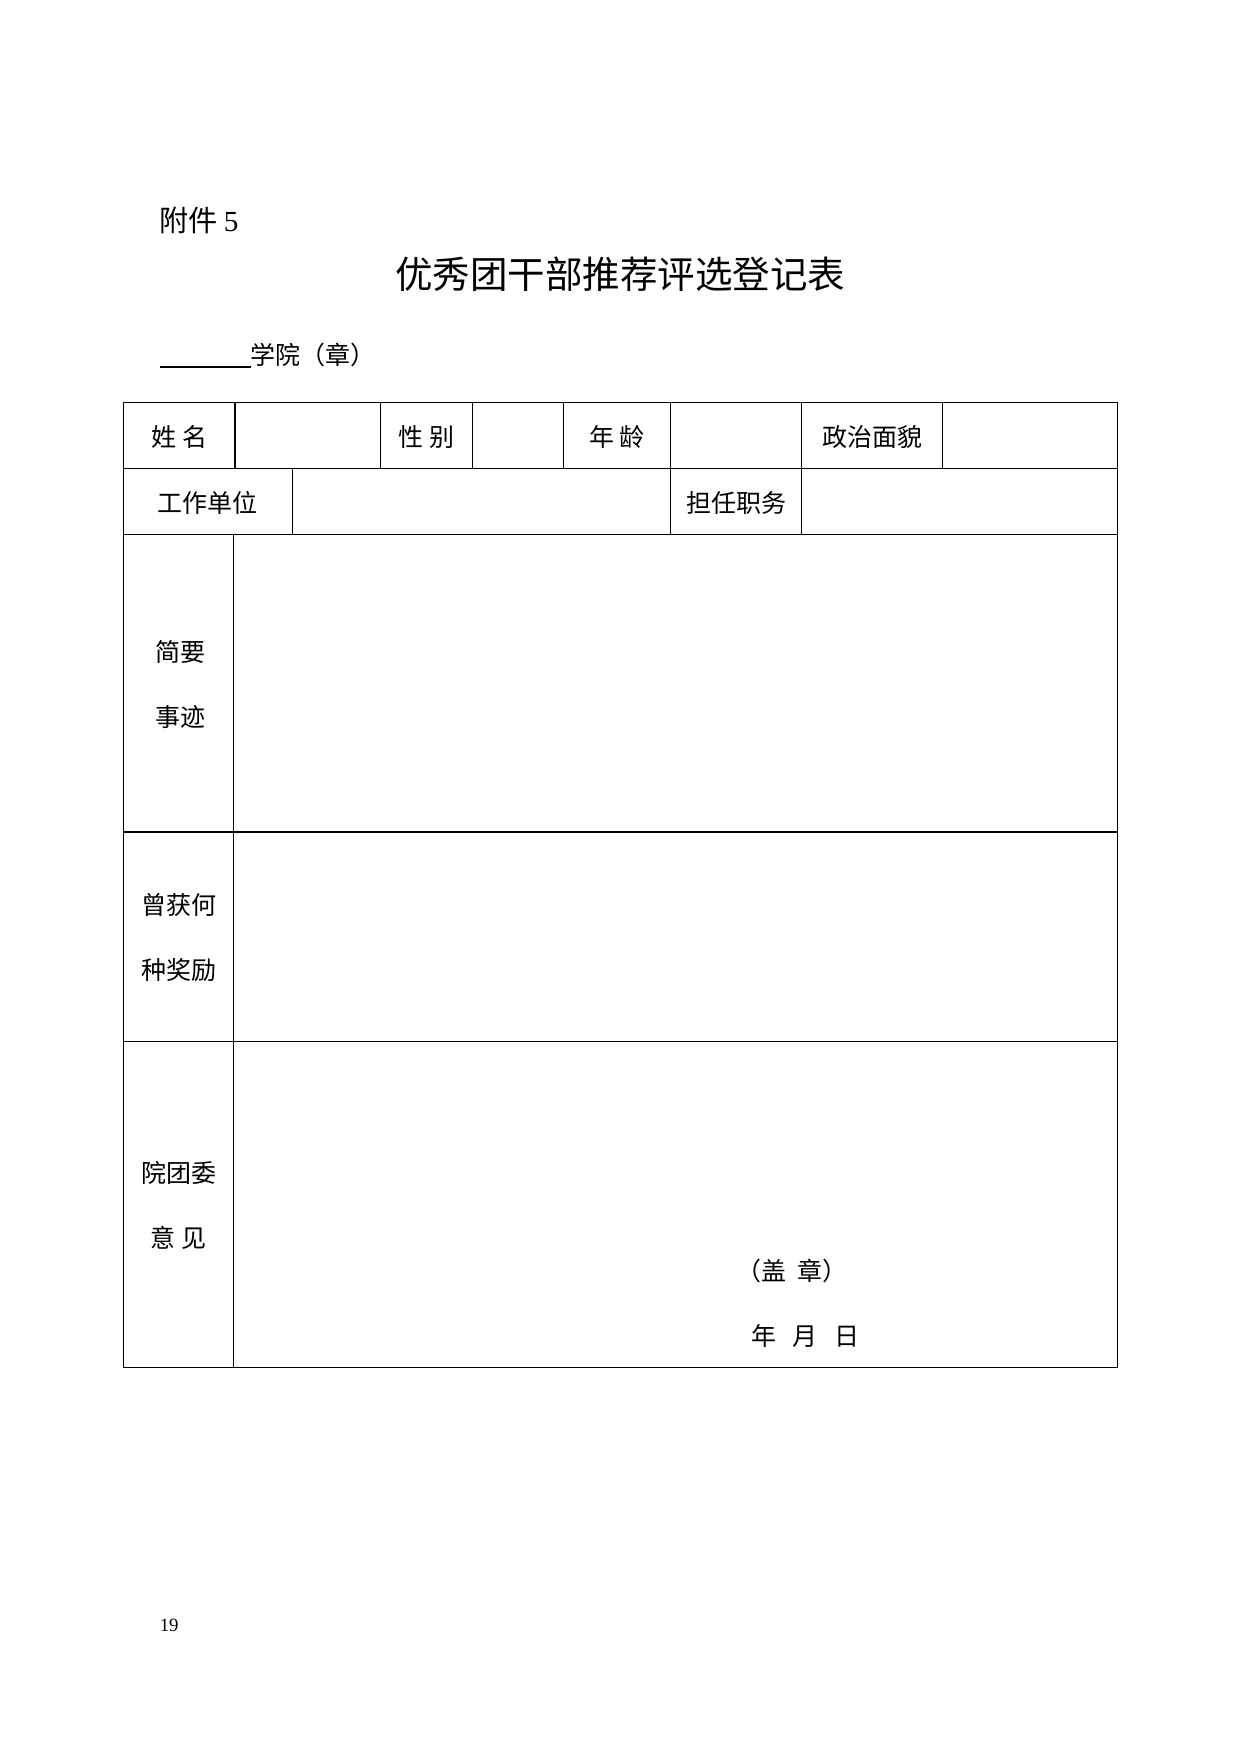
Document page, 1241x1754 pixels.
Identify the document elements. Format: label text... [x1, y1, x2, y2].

text 附件5 [159, 178, 1081, 240]
table_header [671, 403, 801, 468]
table_cell 简要 事迹 [124, 535, 233, 831]
table_cell 工作单位 [124, 469, 292, 534]
text 优秀团干部推荐评选登记表 [159, 240, 1081, 305]
table_header 政治面貌 [802, 403, 942, 468]
table_header 姓 名 [124, 403, 234, 468]
table_cell [293, 469, 670, 534]
table_header 年 龄 [564, 403, 670, 468]
table_cell 院团委意 见 [124, 1042, 233, 1367]
table_cell [802, 469, 1117, 534]
table_header [473, 403, 563, 468]
text 学院（章） [159, 321, 1081, 386]
table_cell 担任职务 [671, 469, 801, 534]
table_header [236, 403, 380, 468]
table_header 性 别 [381, 403, 472, 468]
table_cell （盖 章） 年 月 日 [234, 1042, 1117, 1367]
table_cell [234, 535, 1117, 831]
table_header [943, 403, 1117, 468]
table_cell [234, 833, 1117, 1041]
table_cell 曾获何种奖励 [124, 833, 233, 1041]
